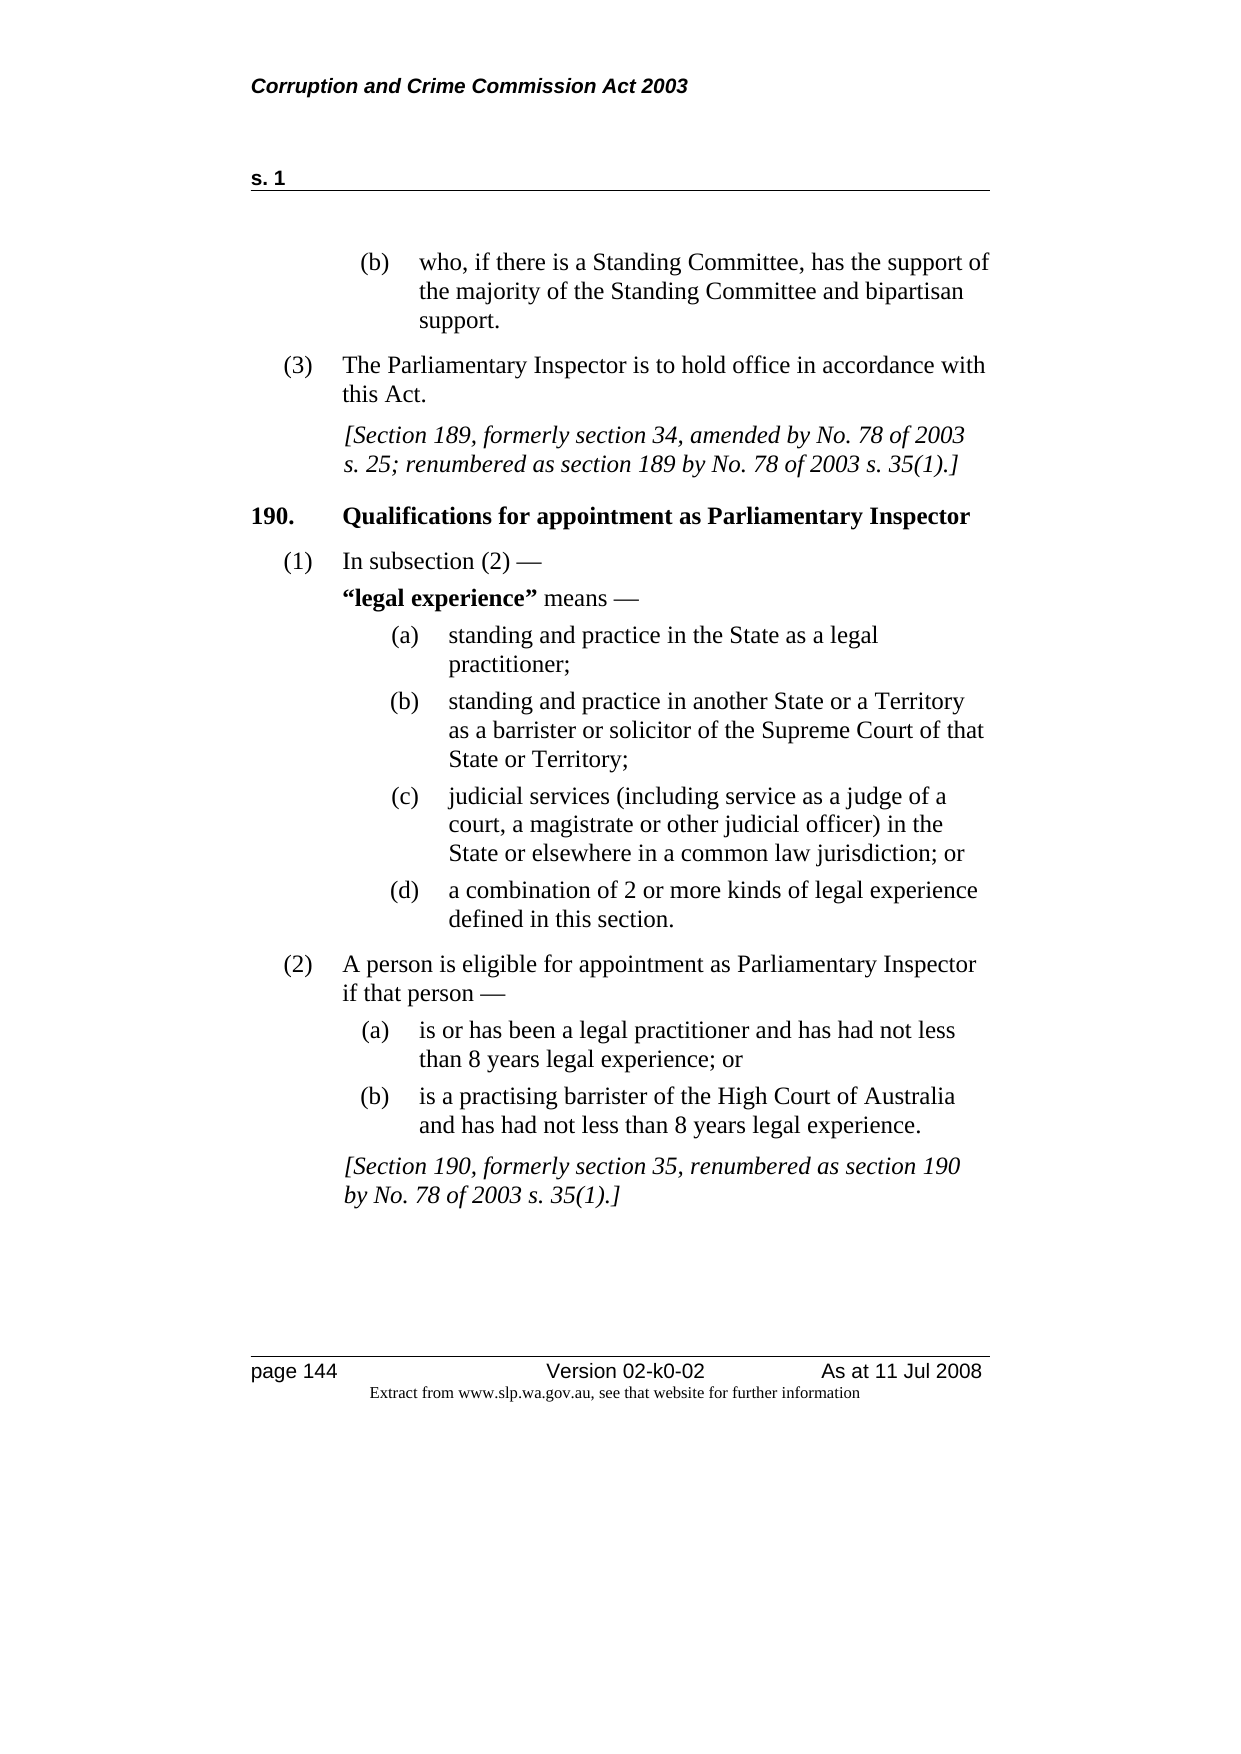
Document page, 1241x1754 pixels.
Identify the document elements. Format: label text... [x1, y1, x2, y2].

subtitle 190. Qualifications for appointment as Parliamentary Inspector [251, 501, 990, 529]
text (b) is a practising barrister of the High Court of Australia and has had not less than 8 years legal experience. [251, 1081, 990, 1139]
text [Section 190, formerly section 35, renumbered as section 190 by No. 78 of 2003 s. 35(1).] [251, 1151, 990, 1209]
text (a) is or has been a legal practitioner and has had not less than 8 years legal experience; or [251, 1015, 990, 1073]
text [Section 189, formerly section 34, amended by No. 78 of 2003 s. 25; renumbered as section 189 by No. 78 of 2003 s. 35(1).] [251, 420, 990, 478]
text (2) A person is eligible for appointment as Parliamentary Inspector if that person — [251, 949, 990, 1007]
text “legal experience” means — [251, 583, 990, 612]
text (b) standing and practice in another State or a Territory as a barrister or solicitor of the Supreme Court of that State or Territory; [251, 686, 990, 772]
text (d) a combination of 2 or more kinds of legal experience defined in this section. [251, 875, 990, 933]
text (a) standing and practice in the State as a legal practitioner; [251, 620, 990, 678]
text (3) The Parliamentary Inspector is to hold office in accordance with this Act. [251, 350, 990, 408]
text (c) judicial services (including service as a judge of a court, a magistrate or other judicial officer) in the State or elsewhere in a common law jurisdiction; or [251, 781, 990, 867]
text (1) In subsection (2) — [251, 546, 990, 575]
text (b) who, if there is a Standing Committee, has the support of the majority of the Standing Committee and bipartisan support. [251, 247, 990, 334]
